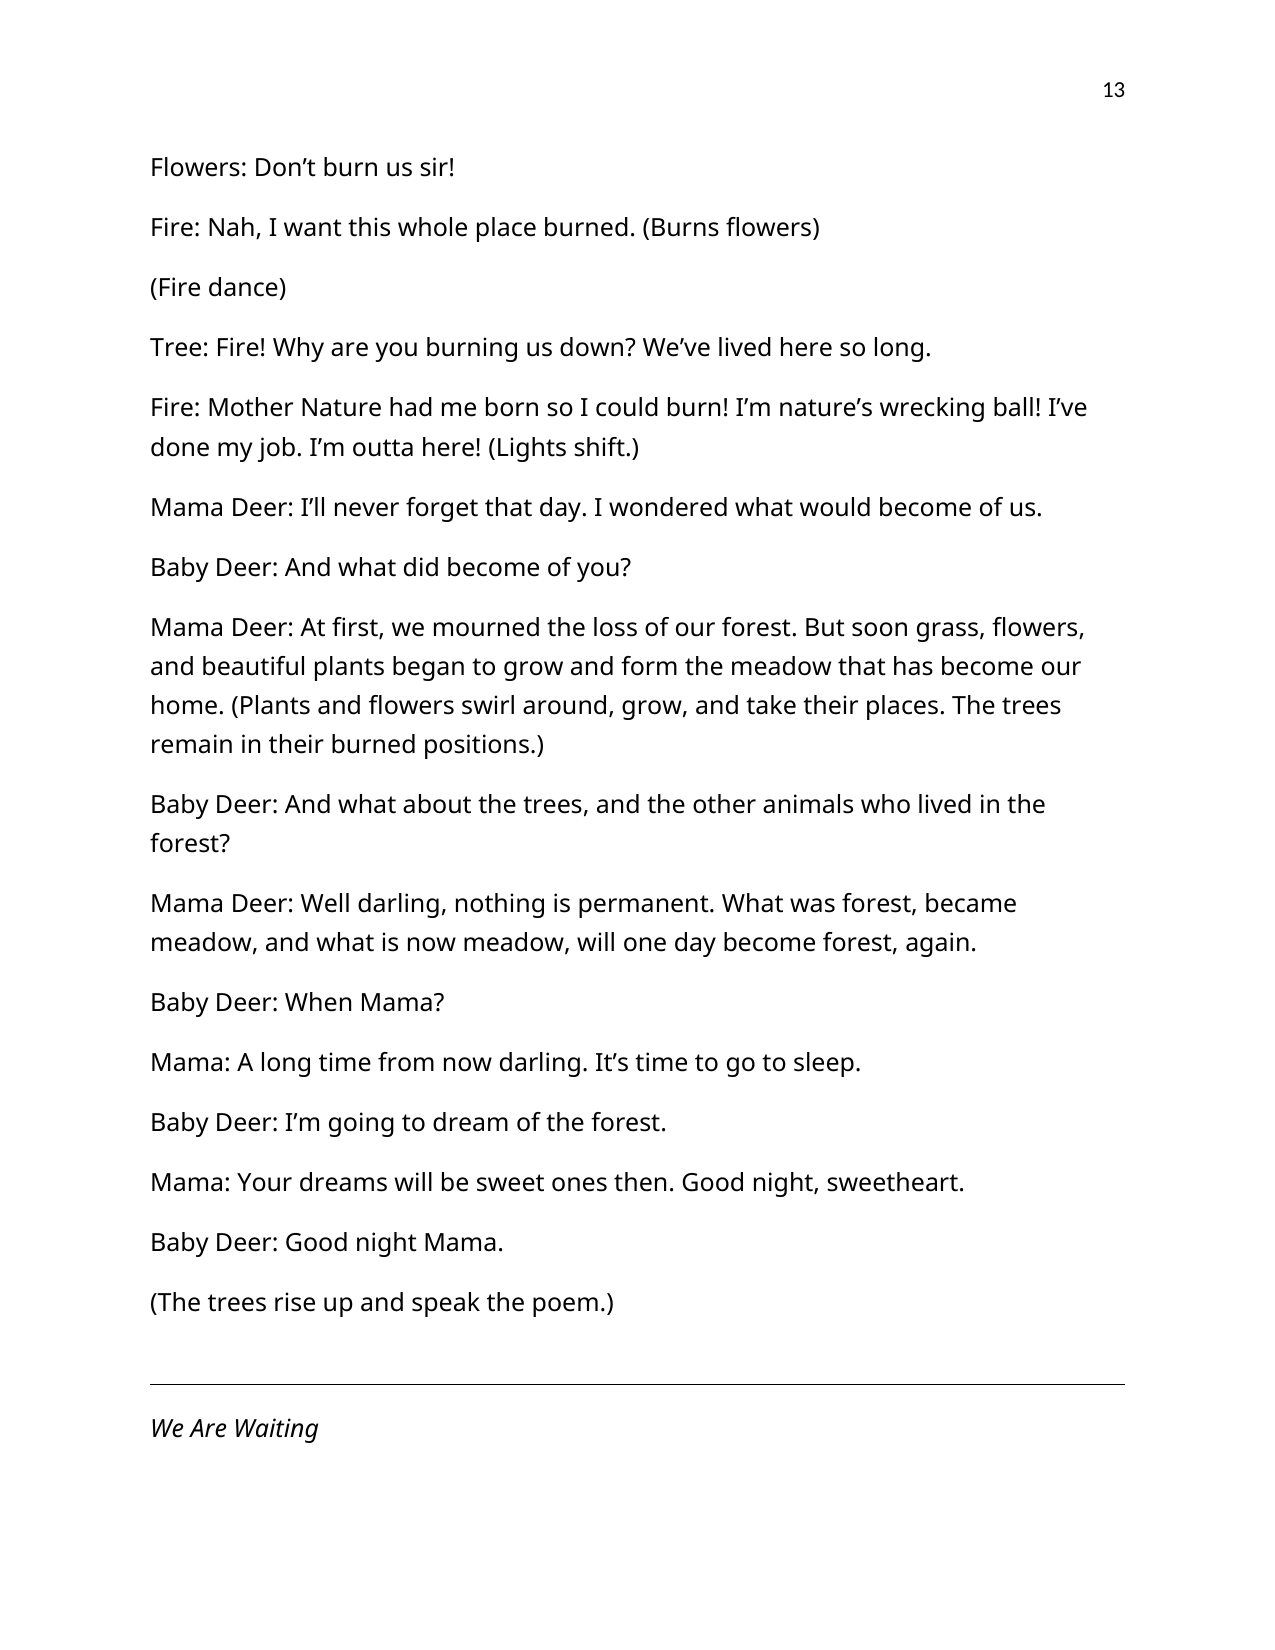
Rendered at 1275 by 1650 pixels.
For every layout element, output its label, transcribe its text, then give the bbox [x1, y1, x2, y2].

text Tree: Fire! Why are you burning us down? We’ve lived here so long. [150, 330, 1125, 364]
text Baby Deer: And what did become of you? [150, 549, 1125, 583]
text Baby Deer: Good night Mama. [150, 1225, 1125, 1259]
text Mama Deer: At first, we mourned the loss of our forest. But soon grass, flowers, and beautiful plants began to grow and form the meadow that has become our home. (Plants and flowers swirl around, grow, and take their places. The trees remain in their burned positions.) [150, 609, 1125, 761]
text Mama: Your dreams will be sweet ones then. Good night, sweetheart. [150, 1165, 1125, 1199]
text Baby Deer: And what about the trees, and the other animals who lived in the forest? [150, 787, 1125, 860]
text (The trees rise up and speak the poem.) [150, 1285, 1125, 1384]
text Mama Deer: I’ll never forget that day. I wondered what would become of us. [150, 489, 1125, 523]
text (Fire dance) [150, 270, 1125, 304]
text Flowers: Don’t burn us sir! [150, 150, 1125, 184]
text Baby Deer: When Mama? [150, 985, 1125, 1019]
text Mama: A long time from now darling. It’s time to go to sleep. [150, 1045, 1125, 1079]
text Mama Deer: Well darling, nothing is permanent. What was forest, became meadow, and what is now meadow, will one day become forest, again. [150, 886, 1125, 959]
text Baby Deer: I’m going to dream of the forest. [150, 1105, 1125, 1139]
text Fire: Mother Nature had me born so I could burn! I’m nature’s wrecking ball! I’ve done my job. I’m outta here! (Lights shift.) [150, 390, 1125, 463]
text Fire: Nah, I want this whole place burned. (Burns flowers) [150, 210, 1125, 244]
text We Are Waiting [150, 1411, 1125, 1445]
